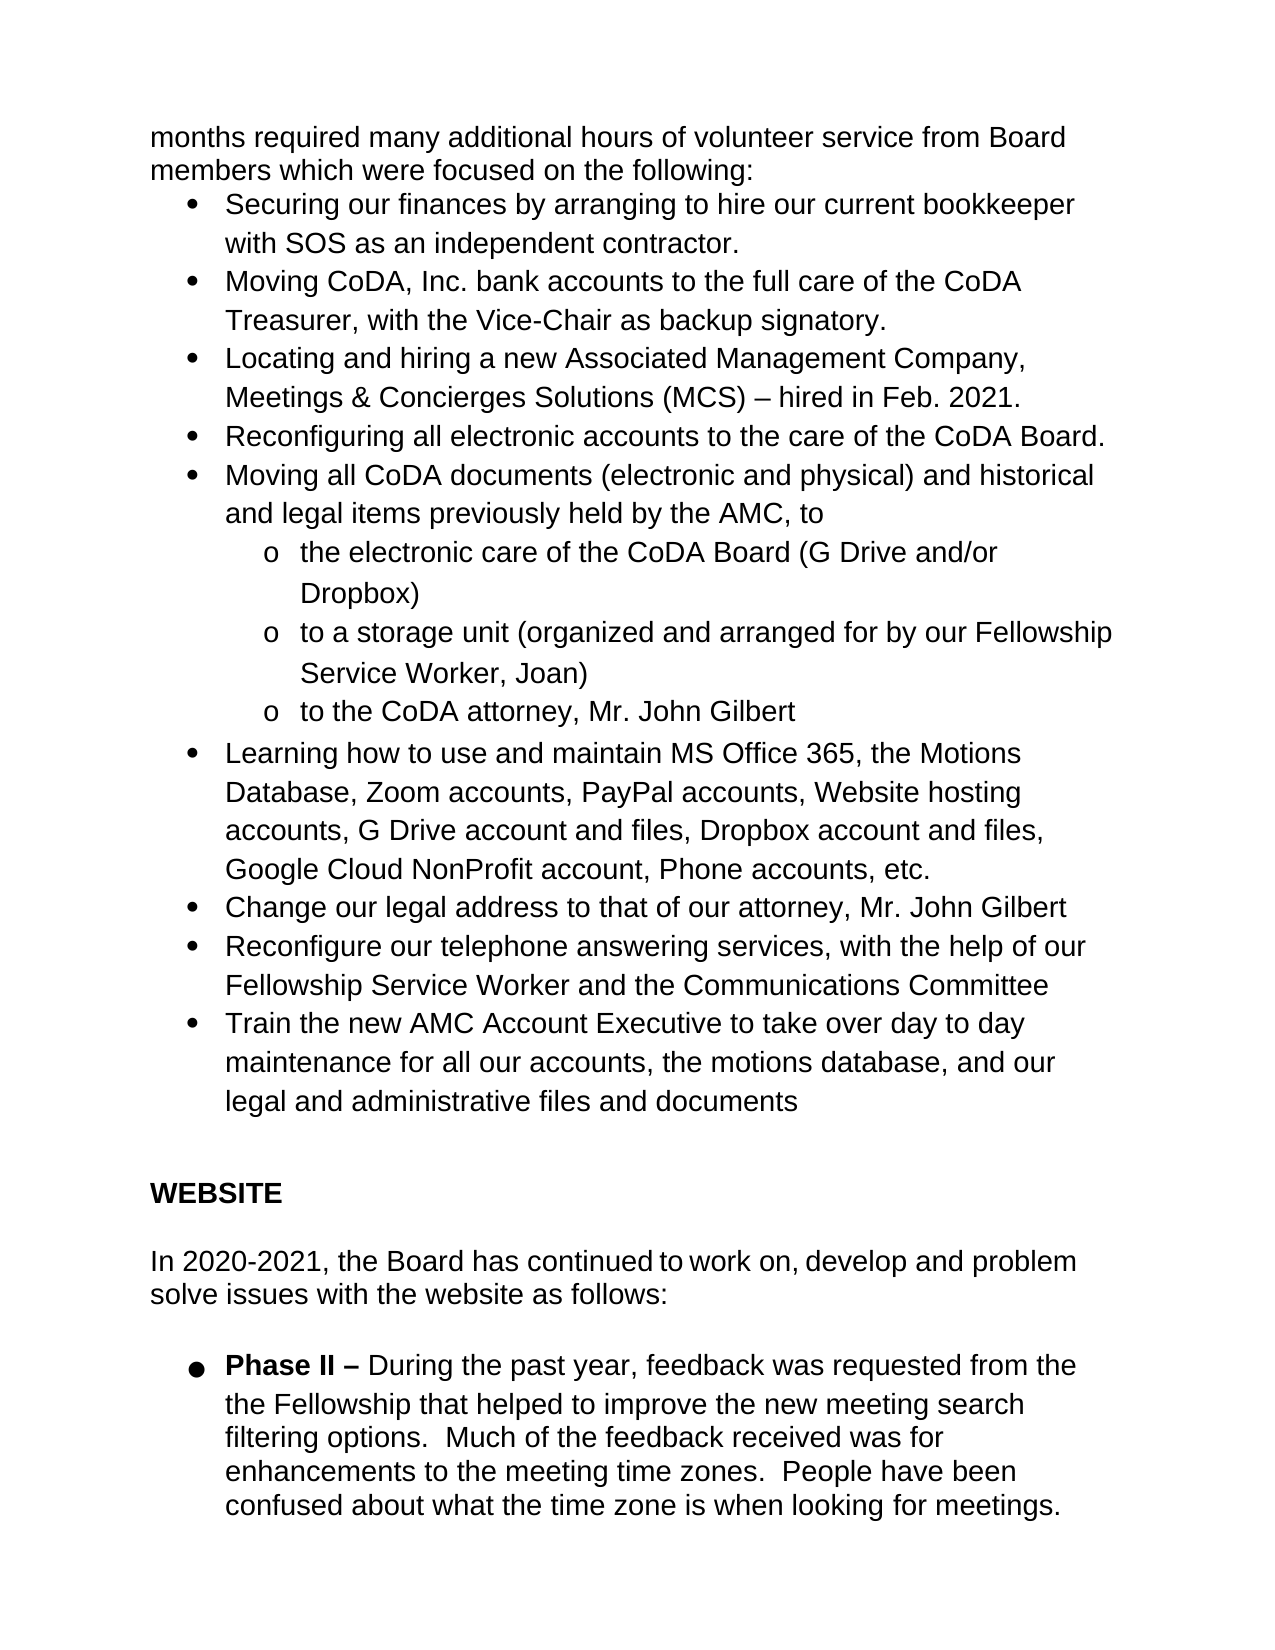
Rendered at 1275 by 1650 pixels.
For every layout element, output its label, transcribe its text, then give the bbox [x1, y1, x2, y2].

list Train the new AMC Account Executive to take over day to day maintenance for all our accounts, the motions database, and our legal and administrative files and documents [187, 1006, 1125, 1117]
list Change our legal address to that of our attorney, Mr. John Gilbert [187, 890, 1125, 924]
list Reconfigure our telephone answering services, with the help of our Fellowship Service Worker and the Communications Committee [187, 929, 1125, 1001]
list Moving all CoDA documents (electronic and physical) and historical and legal items previously held by the AMC, to [187, 458, 1125, 530]
list Locating and hiring a new Associated Management Company, Meetings & Concierges Solutions (MCS) – hired in Feb. 2021. [187, 342, 1125, 414]
list to a storage unit (organized and arranged for by our Fellowship Service Worker, Joan) [262, 614, 1125, 689]
list the electronic care of the CoDA Board (G Drive and/or Dropbox) [262, 535, 1125, 609]
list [187, 1344, 1088, 1521]
list Securing our finances by arranging to hire our current bookkeeper with SOS as an independent contractor. [187, 187, 1125, 259]
list to the CoDA attorney, Mr. John Gilbert [262, 694, 1125, 730]
text WEBSITE [150, 1176, 1125, 1210]
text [150, 120, 1125, 187]
list Learning how to use and maintain MS Office 365, the Motions Database, Zoom accounts, PayPal accounts, Website hosting accounts, G Drive account and files, Dropbox account and files, Google Cloud NonProfit account, Phone accounts, etc. [187, 736, 1125, 885]
list Moving CoDA, Inc. bank accounts to the full care of the CoDA Treasurer, with the Vice-Chair as backup signatory. [187, 264, 1125, 337]
list Reconfiguring all electronic accounts to the care of the CoDA Board. [187, 419, 1125, 453]
text In 2020-2021, the Board has continued to work on, develop and problem solve issues with the website as follows: [150, 1243, 1125, 1311]
